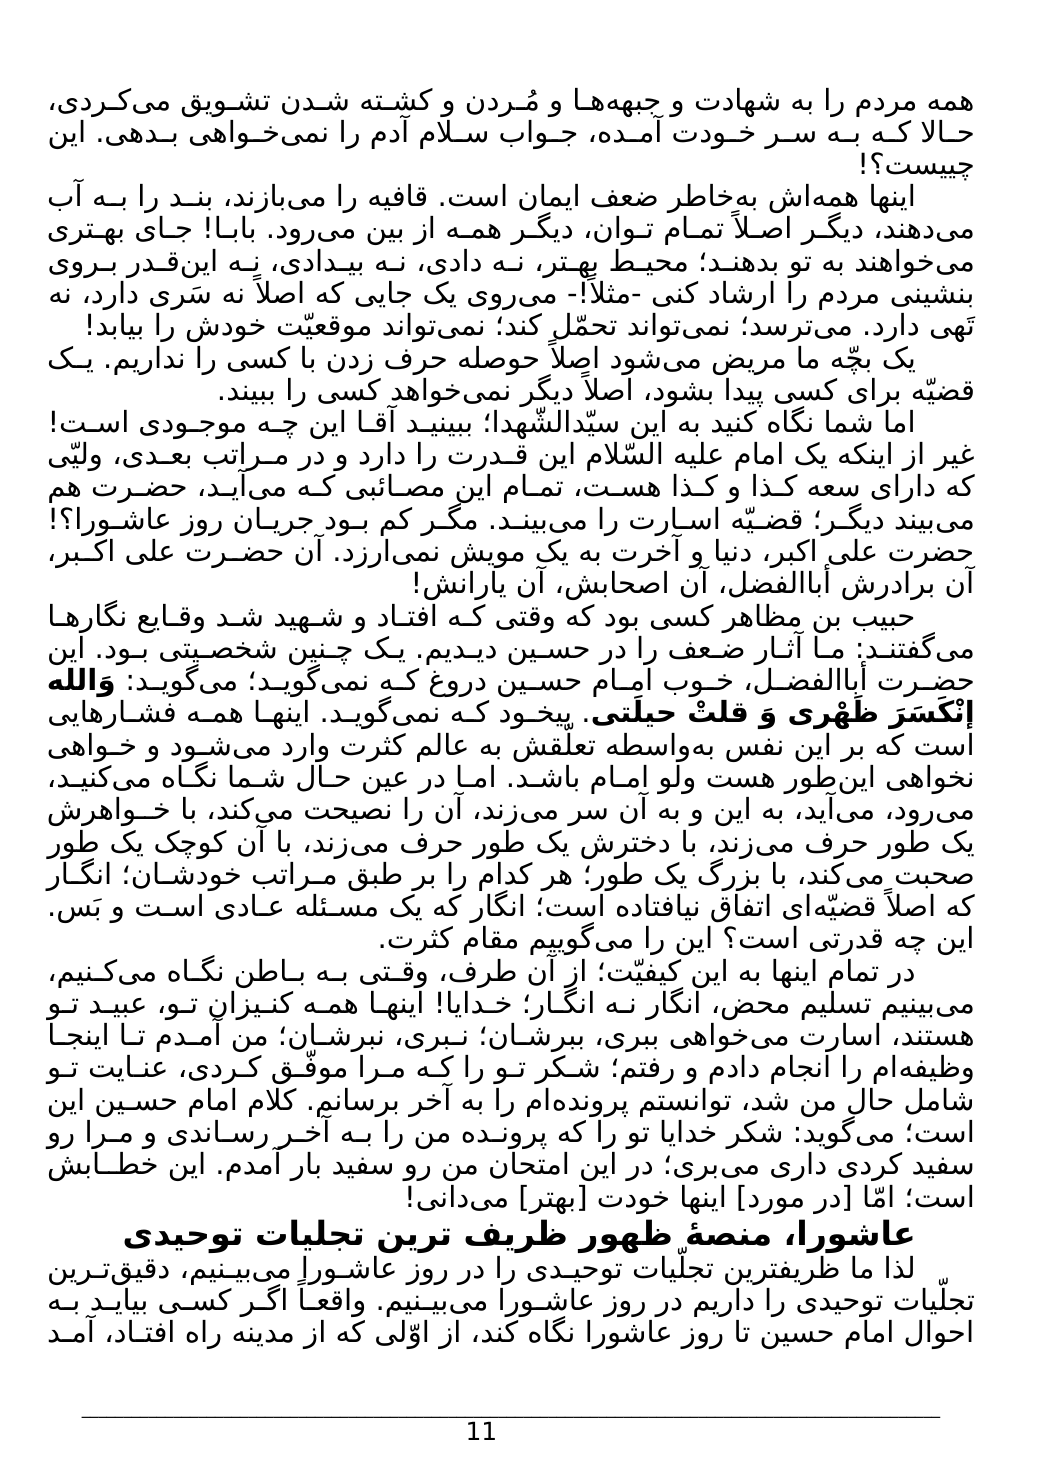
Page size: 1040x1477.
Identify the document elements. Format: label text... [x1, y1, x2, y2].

text اینها همه‌اش به‌خاطر ضعف ایمان است. قافیه را می‌بازند، بند را به آب می‌دهند، دیگر اصلاً تمام توان، دیگر همه از بین می‌رود. بابا! جای بهتری می‌خواهند به تو بدهند؛ محیط بهتر، نه دادی، نه بیدادی، نه این‌قدر بروی بنشینی مردم را ارشاد کنی -مثلاً!- می‌روی یک جایی که اصلاً نه سَری دارد، نه تَهی دارد. می‌ترسد؛ نمی‌تواند تحمّل کند؛ نمی‌تواند موقعیّت خودش را بیابد! [47, 181, 975, 342]
text در تمام اینها به این کیفیّت؛ از آن طرف، وقتی به باطن نگاه می‌کنیم، می‌بینیم تسلیم محض، انگار نه انگار؛ خدایا! اینها همه کنیزان تو، عبید تو هستند، اسارت می‌خواهی ببری، ببرشان؛ نبری، نبرشان؛ من آمدم تا اینجا وظیفه‌ام را انجام دادم و رفتم؛ شکر تو را که مرا موفّق کردی، عنایت تو شامل حال من شد، توانستم پرونده‌ام را به آخر برسانم. کلام امام حسین این است؛ می‌گوید: شکر خدایا تو را که پرونده من را به آخر رساندی و مرا رو سفید کردی داری می‌بری؛ در این امتحان من رو سفید بار آمدم. این خطابش است؛ امّا [در مورد] اینها خودت [بهتر] می‌دانی! [47, 956, 975, 1214]
subtitle عاشورا، منصۀ ظهور ظریف ترین تجلیات توحیدی [106, 1214, 916, 1253]
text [47, 84, 975, 181]
text حبیب بن مظاهر کسی بود که وقتی که افتاد و شهید شد وقایع نگارها می‌گفتند: ما آثار ضعف را در حسین دیدیم. یک چنین شخصیتی بود. این حضرت أباالفضل، خوب امام حسین دروغ که نمی‌گوید؛ می‌گوید: وَالله إنْکَسَرَ ظَهْری وَ قلتْ حیلَتی. بیخود که نمی‌گوید. اینها همه فشارهایی است که بر این نفس به‌واسطه تعلّقش به عالم کثرت وارد می‌شود و خواهی نخواهی این‌طور هست ولو امام باشد. اما در عین حال شما نگاه می‌کنید، می‌رود، می‌آید، به این و به آن سر می‌زند، آن را نصیحت می‌کند، با خواهرش یک طور حرف می‌زند، با دخترش یک طور حرف می‌زند، با آن کوچک یک طور صحبت می‌کند، با بزرگ یک طور؛ هر کدام را بر طبق مراتب خودشان؛ انگار که اصلاً قضیّه‌ای اتفاق نیافتاده است؛ انگار که یک مسئله عادی است و بَس. این چه قدرتی است؟ این را می‌گوییم مقام کثرت. [47, 601, 975, 956]
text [47, 1253, 975, 1349]
text اما شما نگاه کنید به این سیّدالشّهدا؛ ببینید آقا این چه موجودی است! غیر از اینکه یک امام علیه السّلام این قدرت را دارد و در مراتب بعدی، ولیّی که دارای سعه کذا و کذا هست، تمام این مصائبی که می‌آید، حضرت هم می‌بیند دیگر؛ قضیّه اسارت را می‌بیند. مگر کم بود جریان روز عاشورا؟! حضرت علی اکبر، دنیا و آخرت به یک مویش نمی‌ارزد. آن حضرت علی اکبر، آن برادرش أباالفضل، آن اصحابش، آن یارانش! [47, 407, 975, 601]
text یک بچّه ما مریض می‌شود اصلاً حوصله حرف زدن با کسی را نداریم. یک قضیّه برای کسی پیدا بشود، اصلاً دیگر نمی‌خواهد کسی را ببیند. [47, 342, 975, 407]
